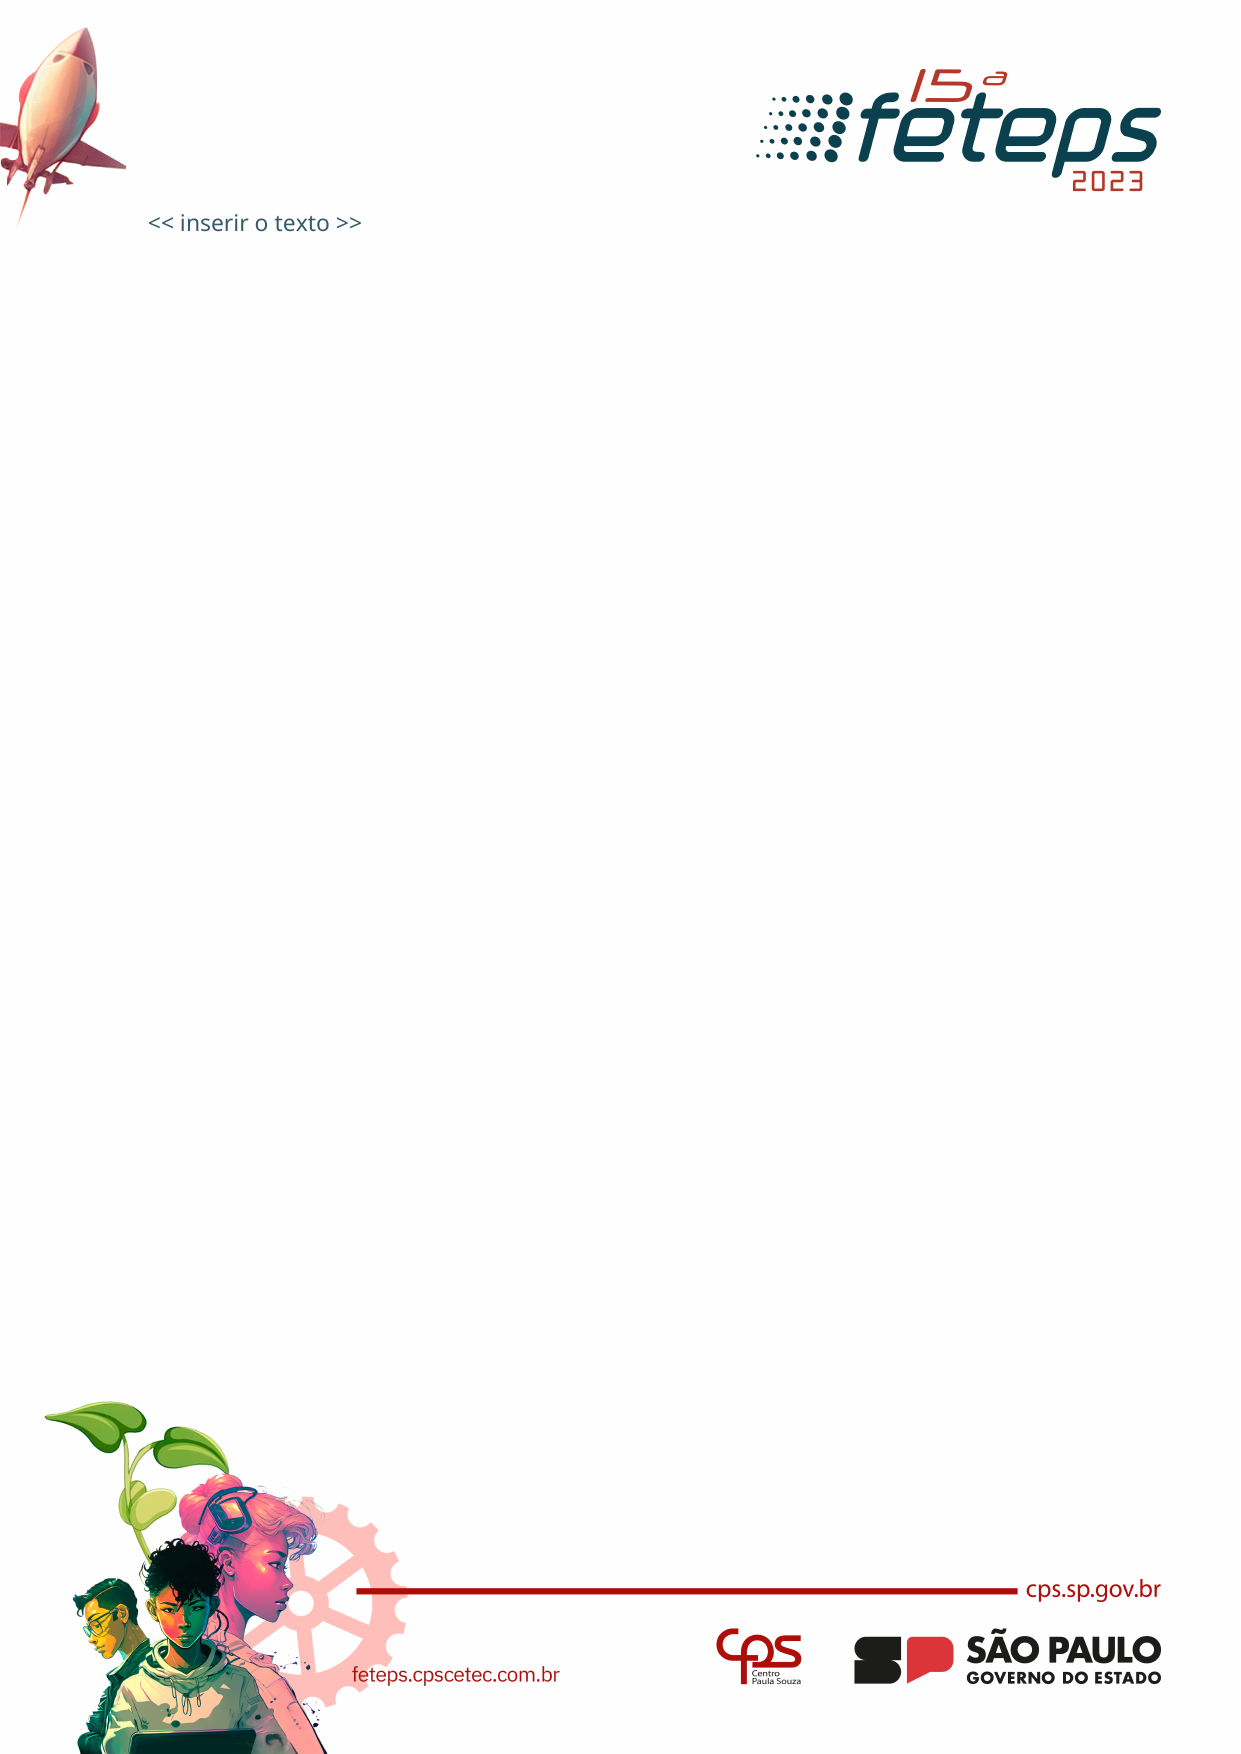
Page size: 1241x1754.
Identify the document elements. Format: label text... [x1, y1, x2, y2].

text << inserir o texto >> [148, 207, 1092, 238]
